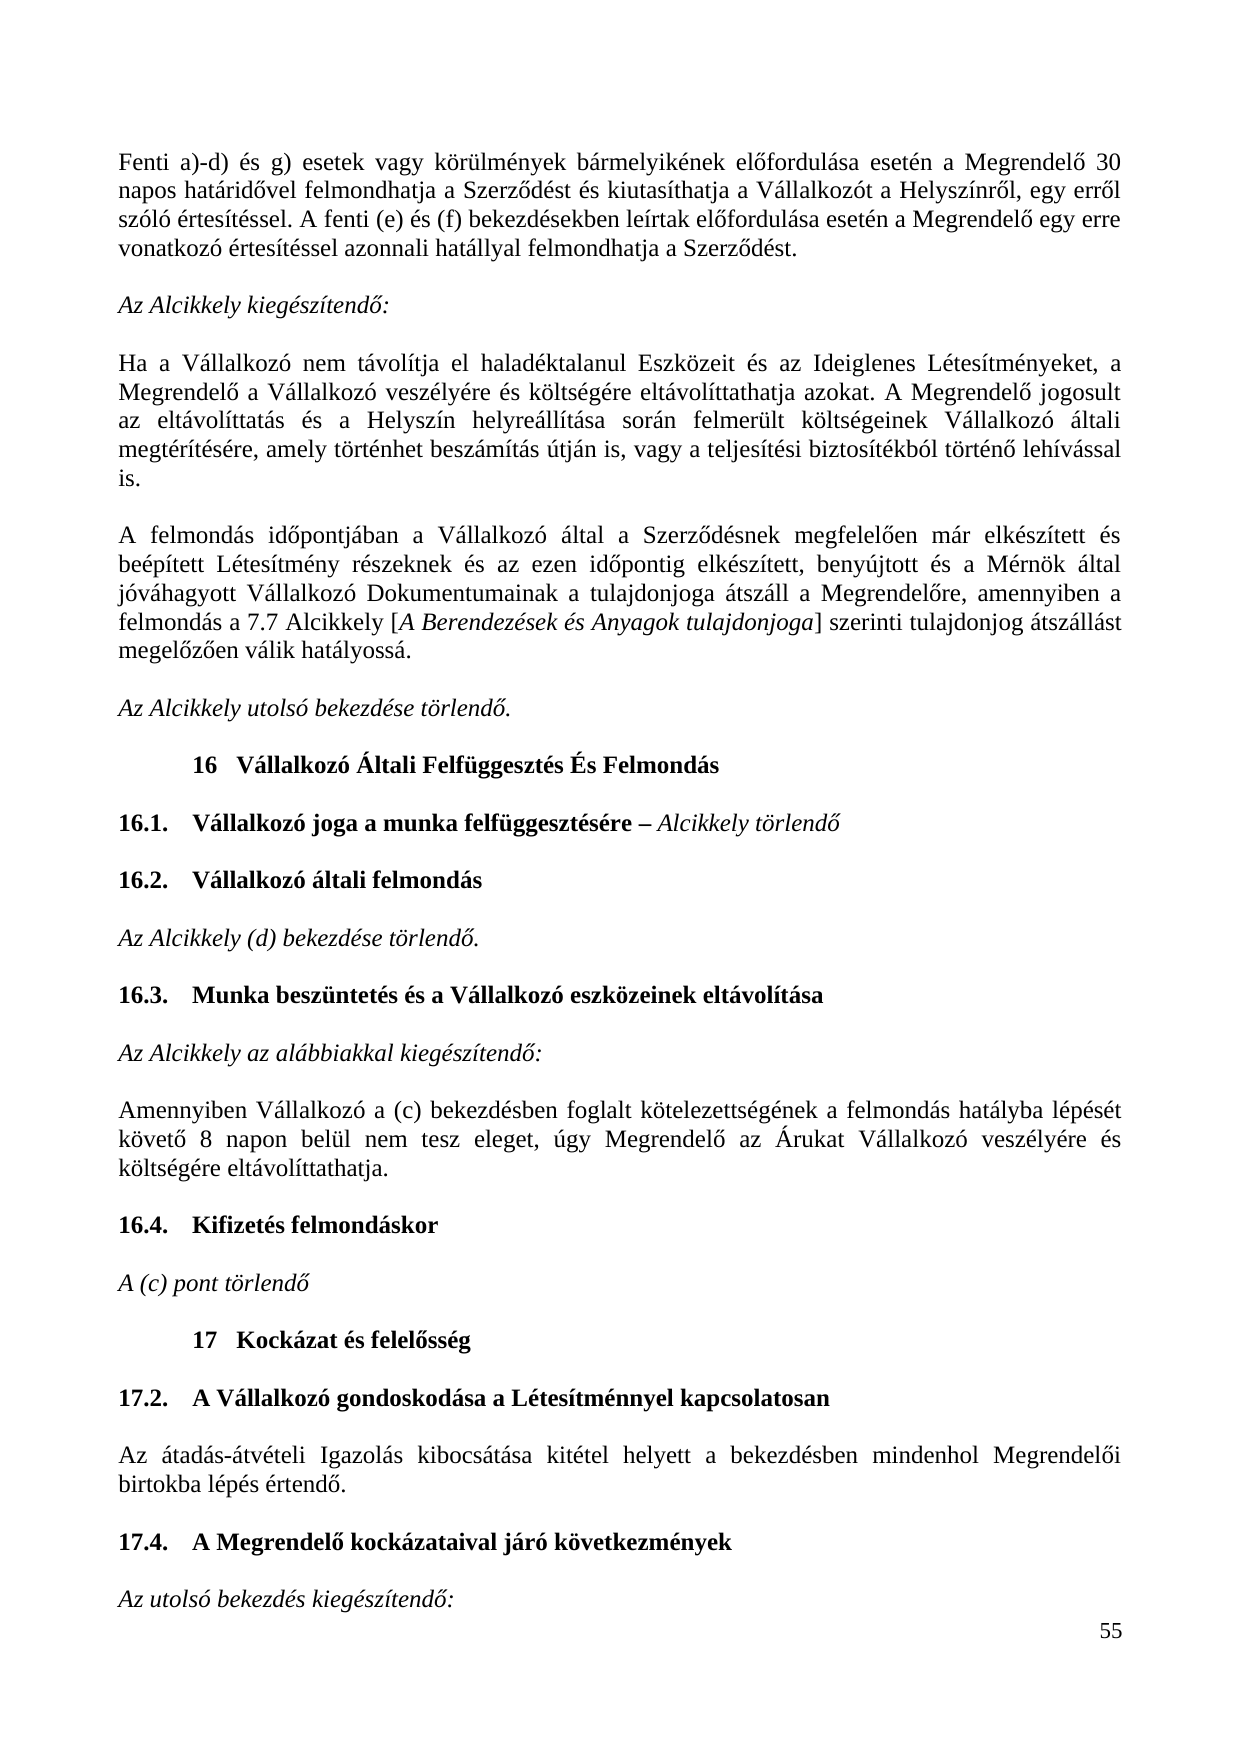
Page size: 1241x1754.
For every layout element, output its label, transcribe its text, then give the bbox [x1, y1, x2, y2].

text Amennyiben Vállalkozó a (c) bekezdésben foglalt kötelezettségének a felmondás hatályba lépését követő 8 napon belül nem tesz eleget, úgy Megrendelő az Árukat Vállalkozó veszélyére és költségére eltávolíttathatja. [118, 1096, 1122, 1182]
text 16.4. Kifizetés felmondáskor [118, 1211, 1122, 1239]
text 16.3. Munka beszüntetés és a Vállalkozó eszközeinek eltávolítása [118, 981, 1122, 1009]
text 17.2. A Vállalkozó gondoskodása a Létesítménnyel kapcsolatosan [118, 1383, 1122, 1412]
text 17.4. A Megrendelő kockázataival járó következmények [118, 1527, 1122, 1556]
text 17 Kockázat és felelősség [177, 1326, 1122, 1354]
text Az Alcikkely utolsó bekezdése törlendő. [118, 693, 1122, 722]
text Ha a Vállalkozó nem távolítja el haladéktalanul Eszközeit és az Ideiglenes Létesítményeket, a Megrendelő a Vállalkozó veszélyére és költségére eltávolíttathatja azokat. A Megrendelő jogosult az eltávolíttatás és a Helyszín helyreállítása során felmerült költségeinek Vállalkozó általi megtérítésére, amely történhet beszámítás útján is, vagy a teljesítési biztosítékból történő lehívással is. [118, 348, 1122, 492]
text 16 Vállalkozó Általi Felfüggesztés És Felmondás [192, 751, 1122, 779]
text 16.2. Vállalkozó általi felmondás [118, 866, 1122, 894]
text Az Alcikkely kiegészítendő: [118, 291, 1122, 319]
text Az utolsó bekezdés kiegészítendő: [118, 1584, 1122, 1613]
text A felmondás időpontjában a Vállalkozó által a Szerződésnek megfelelően már elkészített és beépített Létesítmény részeknek és az ezen időpontig elkészített, benyújtott és a Mérnök által jóváhagyott Vállalkozó Dokumentumainak a tulajdonjoga átszáll a Megrendelőre, amennyiben a felmondás a 7.7 Alcikkely [A Berendezések és Anyagok tulajdonjoga] szerinti tulajdonjog átszállást megelőzően válik hatályossá. [118, 521, 1122, 664]
text Az átadás-átvételi Igazolás kibocsátása kitétel helyett a bekezdésben mindenhol Megrendelői birtokba lépés értendő. [118, 1441, 1122, 1498]
text Fenti a)-d) és g) esetek vagy körülmények bármelyikének előfordulása esetén a Megrendelő 30 napos határidővel felmondhatja a Szerződést és kiutasíthatja a Vállalkozót a Helyszínről, egy erről szóló értesítéssel. A fenti (e) és (f) bekezdésekben leírtak előfordulása esetén a Megrendelő egy erre vonatkozó értesítéssel azonnali hatállyal felmondhatja a Szerződést. [118, 147, 1122, 262]
text Az Alcikkely (d) bekezdése törlendő. [118, 923, 1122, 952]
text A (c) pont törlendő [118, 1268, 1122, 1297]
text 16.1. Vállalkozó joga a munka felfüggesztésére – Alcikkely törlendő [118, 808, 1122, 837]
text Az Alcikkely az alábbiakkal kiegészítendő: [118, 1038, 1122, 1067]
